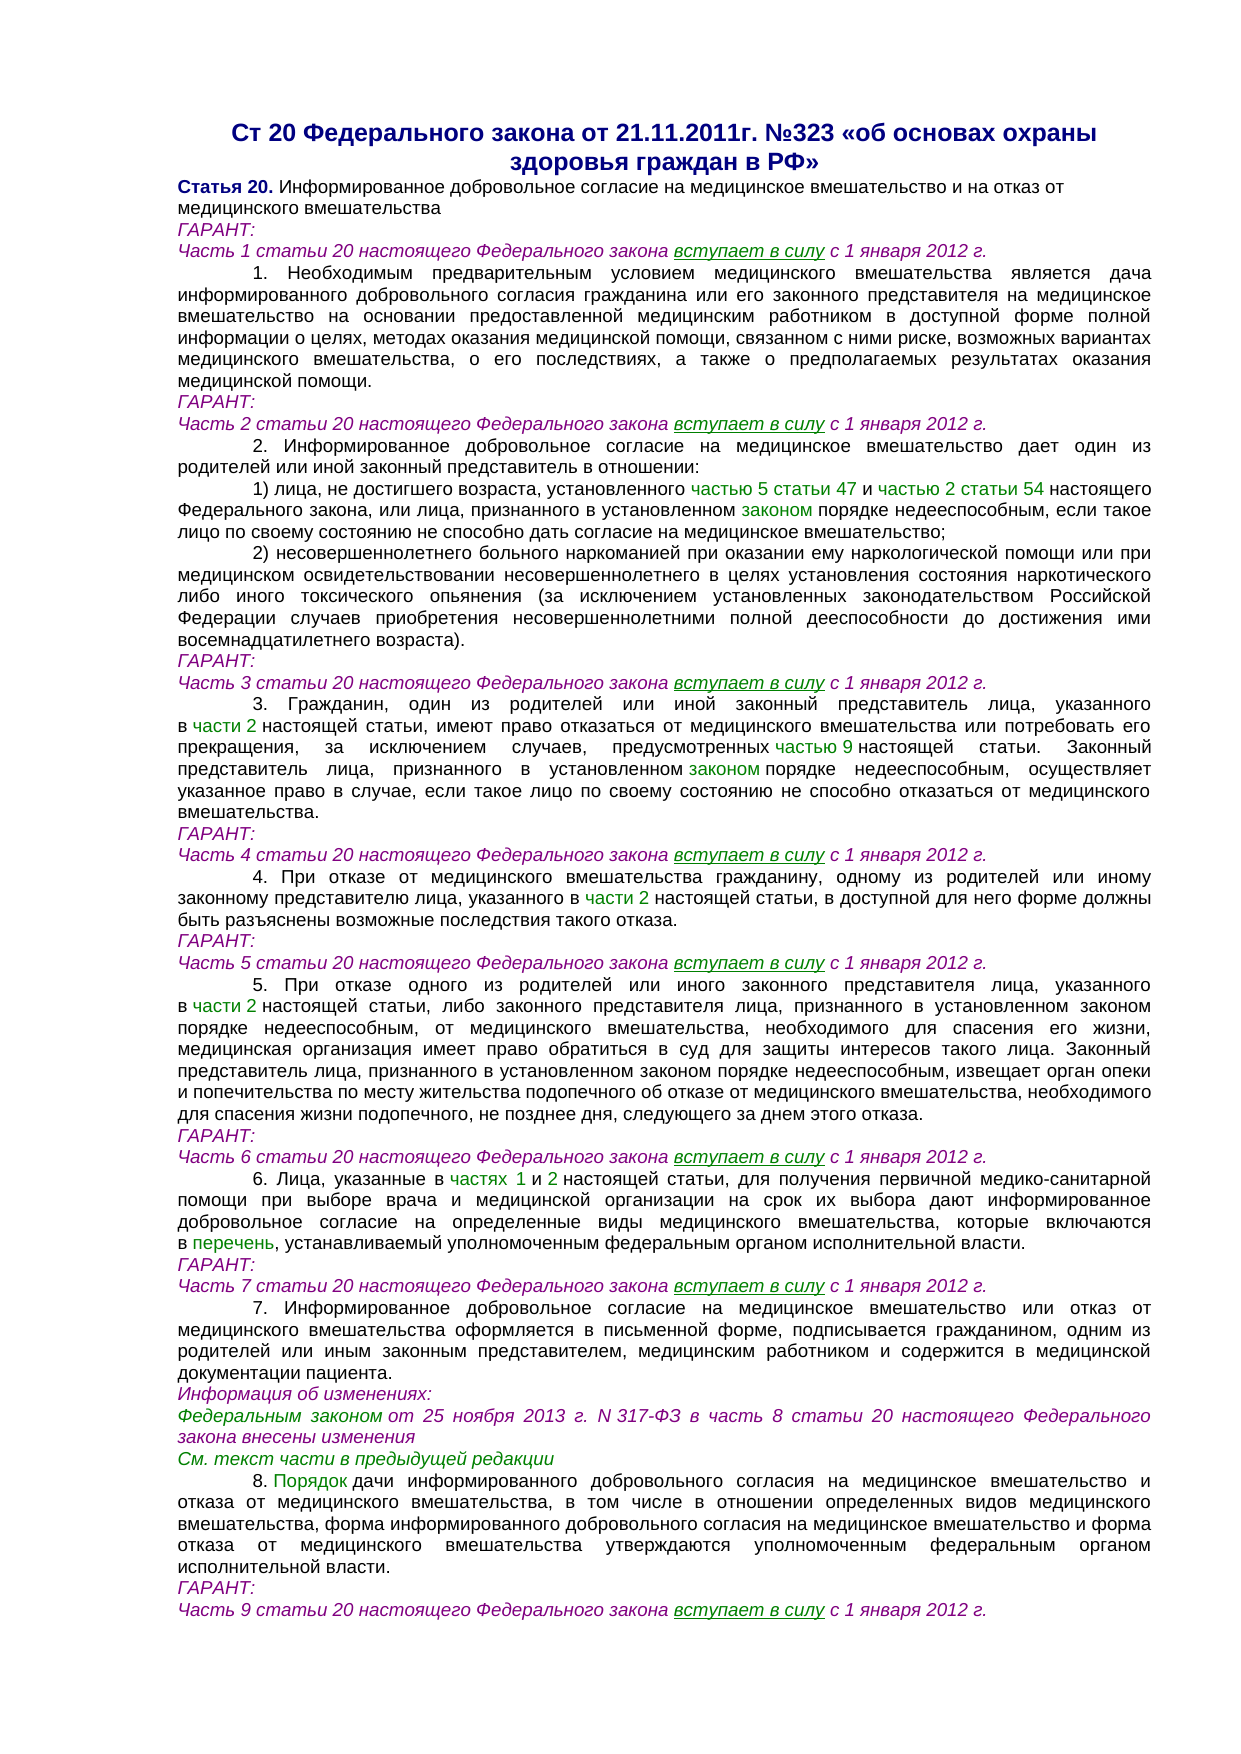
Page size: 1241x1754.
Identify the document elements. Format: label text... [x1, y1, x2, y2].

text Часть 3 статьи 20 настоящего Федерального закона вступает в силу с 1 января 2012 г. [177, 672, 1152, 693]
text 4. При отказе от медицинского вмешательства гражданину, одному из родителей или иному законному представителю лица, указанного в части 2 настоящей статьи, в доступной для него форме должны быть разъяснены возможные последствия такого отказа. [177, 866, 1152, 930]
text ГАРАНТ: [177, 1254, 1152, 1275]
text Часть 2 статьи 20 настоящего Федерального закона вступает в силу с 1 января 2012 г. [177, 413, 1152, 434]
text ГАРАНТ: [177, 391, 1152, 413]
text ГАРАНТ: [177, 1577, 1152, 1599]
text 5. При отказе одного из родителей или иного законного представителя лица, указанного в части 2 настоящей статьи, либо законного представителя лица, признанного в установленном законом порядке недееспособным, от медицинского вмешательства, необходимого для спасения его жизни, медицинская организация имеет право обратиться в суд для защиты интересов такого лица. Законный представитель лица, признанного в установленном законом порядке недееспособным, извещает орган опеки и попечительства по месту жительства подопечного об отказе от медицинского вмешательства, необходимого для спасения жизни подопечного, не позднее дня, следующего за днем этого отказа. [177, 973, 1152, 1124]
text Часть 7 статьи 20 настоящего Федерального закона вступает в силу с 1 января 2012 г. [177, 1275, 1152, 1297]
text Федеральным законом от 25 ноября 2013 г. N 317-ФЗ в часть 8 статьи 20 настоящего Федерального закона внесены изменения [177, 1405, 1152, 1448]
text Ст 20 Федерального закона от 21.11.2011г. №323 «об основах охраны здоровья граждан в РФ» [177, 118, 1152, 176]
text Часть 9 статьи 20 настоящего Федерального закона вступает в силу с 1 января 2012 г. [177, 1599, 1152, 1620]
text 1. Необходимым предварительным условием медицинского вмешательства является дача информированного добровольного согласия гражданина или его законного представителя на медицинское вмешательство на основании предоставленной медицинским работником в доступной форме полной информации о целях, методах оказания медицинской помощи, связанном с ними риске, возможных вариантах медицинского вмешательства, о его последствиях, а также о предполагаемых результатах оказания медицинской помощи. [177, 262, 1152, 391]
text Статья 20. Информированное добровольное согласие на медицинское вмешательство и на отказ от медицинского вмешательства [177, 176, 1152, 219]
text ГАРАНТ: [177, 219, 1152, 240]
text 8. Порядок дачи информированного добровольного согласия на медицинское вмешательство и отказа от медицинского вмешательства, в том числе в отношении определенных видов медицинского вмешательства, форма информированного добровольного согласия на медицинское вмешательство и форма отказа от медицинского вмешательства утверждаются уполномоченным федеральным органом исполнительной власти. [177, 1469, 1152, 1577]
text 1) лица, не достигшего возраста, установленного частью 5 статьи 47 и частью 2 статьи 54 настоящего Федерального закона, или лица, признанного в установленном законом порядке недееспособным, если такое лицо по своему состоянию не способно дать согласие на медицинское вмешательство; [177, 477, 1152, 542]
text Часть 1 статьи 20 настоящего Федерального закона вступает в силу с 1 января 2012 г. [177, 240, 1152, 262]
text Часть 5 статьи 20 настоящего Федерального закона вступает в силу с 1 января 2012 г. [177, 952, 1152, 973]
text ГАРАНТ: [177, 650, 1152, 672]
text 2) несовершеннолетнего больного наркоманией при оказании ему наркологической помощи или при медицинском освидетельствовании несовершеннолетнего в целях установления состояния наркотического либо иного токсического опьянения (за исключением установленных законодательством Российской Федерации случаев приобретения несовершеннолетними полной дееспособности до достижения ими восемнадцатилетнего возраста). [177, 542, 1152, 650]
text 7. Информированное добровольное согласие на медицинское вмешательство или отказ от медицинского вмешательства оформляется в письменной форме, подписывается гражданином, одним из родителей или иным законным представителем, медицинским работником и содержится в медицинской документации пациента. [177, 1297, 1152, 1383]
text ГАРАНТ: [177, 1124, 1152, 1146]
text Часть 4 статьи 20 настоящего Федерального закона вступает в силу с 1 января 2012 г. [177, 844, 1152, 866]
text 2. Информированное добровольное согласие на медицинское вмешательство дает один из родителей или иной законный представитель в отношении: [177, 434, 1152, 477]
text ГАРАНТ: [177, 822, 1152, 844]
text Информация об изменениях: [177, 1383, 1152, 1405]
text 6. Лица, указанные в частях 1 и 2 настоящей статьи, для получения первичной медико-санитарной помощи при выборе врача и медицинской организации на срок их выбора дают информированное добровольное согласие на определенные виды медицинского вмешательства, которые включаются в перечень, устанавливаемый уполномоченным федеральным органом исполнительной власти. [177, 1167, 1152, 1254]
text 3. Гражданин, один из родителей или иной законный представитель лица, указанного в части 2 настоящей статьи, имеют право отказаться от медицинского вмешательства или потребовать его прекращения, за исключением случаев, предусмотренных частью 9 настоящей статьи. Законный представитель лица, признанного в установленном законом порядке недееспособным, осуществляет указанное право в случае, если такое лицо по своему состоянию не способно отказаться от медицинского вмешательства. [177, 693, 1152, 822]
text Часть 6 статьи 20 настоящего Федерального закона вступает в силу с 1 января 2012 г. [177, 1146, 1152, 1167]
text ГАРАНТ: [177, 930, 1152, 952]
text См. текст части в предыдущей редакции [177, 1448, 1152, 1469]
